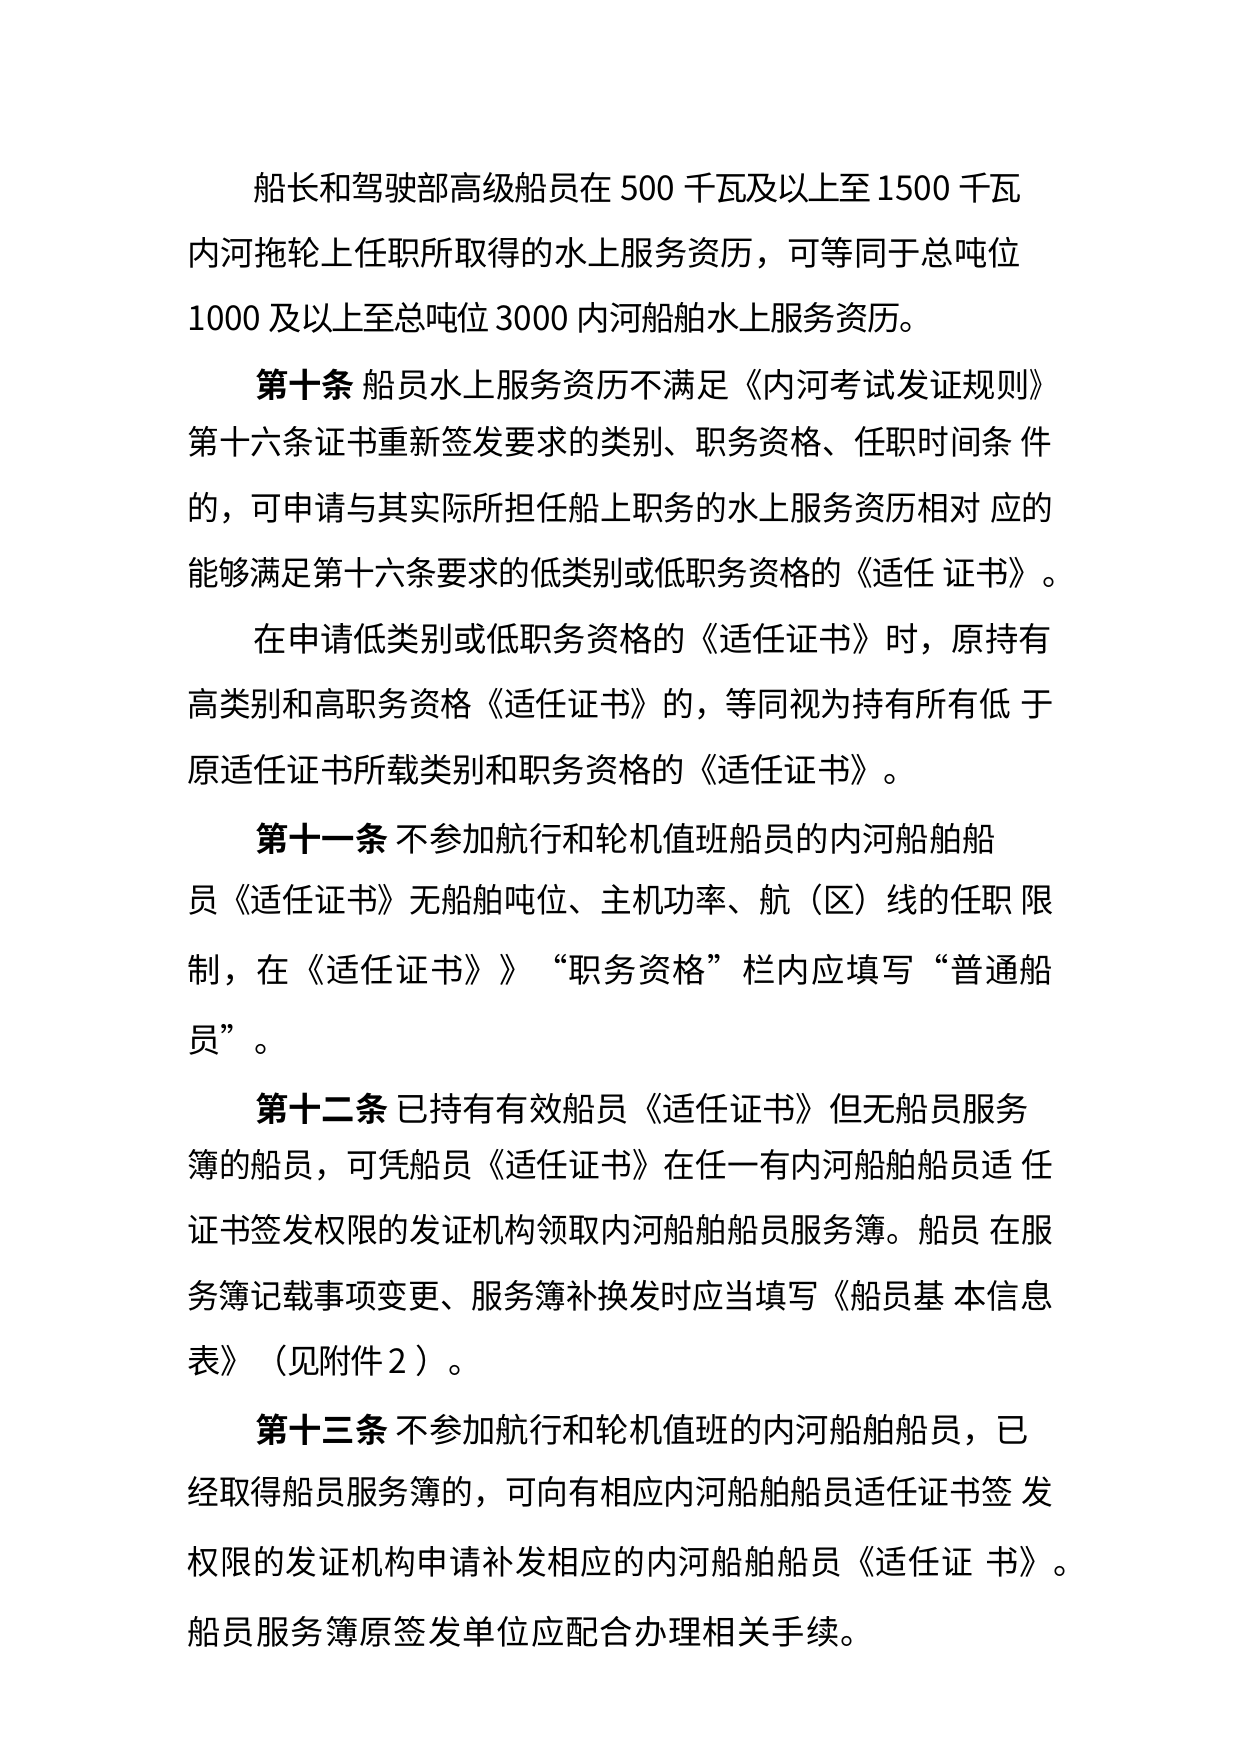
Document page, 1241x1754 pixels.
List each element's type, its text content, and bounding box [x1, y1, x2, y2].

text 经取得船员服务簿的，可向有相应内河船舶船员适任证书签 发权限的发证机构申请补发相应的内河船舶船员《适任证 书》。船员服务簿原签发单位应配合办理相关手续。 [187, 1466, 1053, 1654]
text 第十二条 已持有有效船员《适任证书》但无船员服务 [255, 1083, 1163, 1130]
text 第十一条 不参加航行和轮机值班船员的内河船舶船 [255, 809, 1163, 862]
text 簿的船员，可凭船员《适任证书》在任一有内河船舶船员适 任证书签发权限的发证机构领取内河船舶船员服务簿。船员 在服务簿记载事项变更、服务簿补换发时应当填写《船员基 本信息表》（见附件 2 ）。 [187, 1139, 1053, 1383]
text 船长和驾驶部高级船员在 500 千瓦及以上至 1500 千瓦内河拖轮上任职所取得的水上服务资历，可等同于总吨位1000 及以上至总吨位 3000 内河船舶水上服务资历。 [187, 161, 1037, 340]
text 在申请低类别或低职务资格的《适任证书》时，原持有高类别和高职务资格《适任证书》的，等同视为持有所有低 于原适任证书所载类别和职务资格的《适任证书》。 [187, 612, 1053, 792]
text 第十三条 不参加航行和轮机值班的内河船舶船员，已 [255, 1401, 1163, 1453]
text 员《适任证书》无船舶吨位、主机功率、航（区）线的任职 限制，在《适任证书》》“职务资格”栏内应填写“普通船员”。 [187, 873, 1053, 1062]
text 第十六条证书重新签发要求的类别、职务资格、任职时间条 件的，可申请与其实际所担任船上职务的水上服务资历相对 应的能够满足第十六条要求的低类别或低职务资格的《适任 证书》。 [187, 416, 1053, 595]
text 第十条 船员水上服务资历不满足《内河考试发证规则》 [255, 357, 1163, 408]
